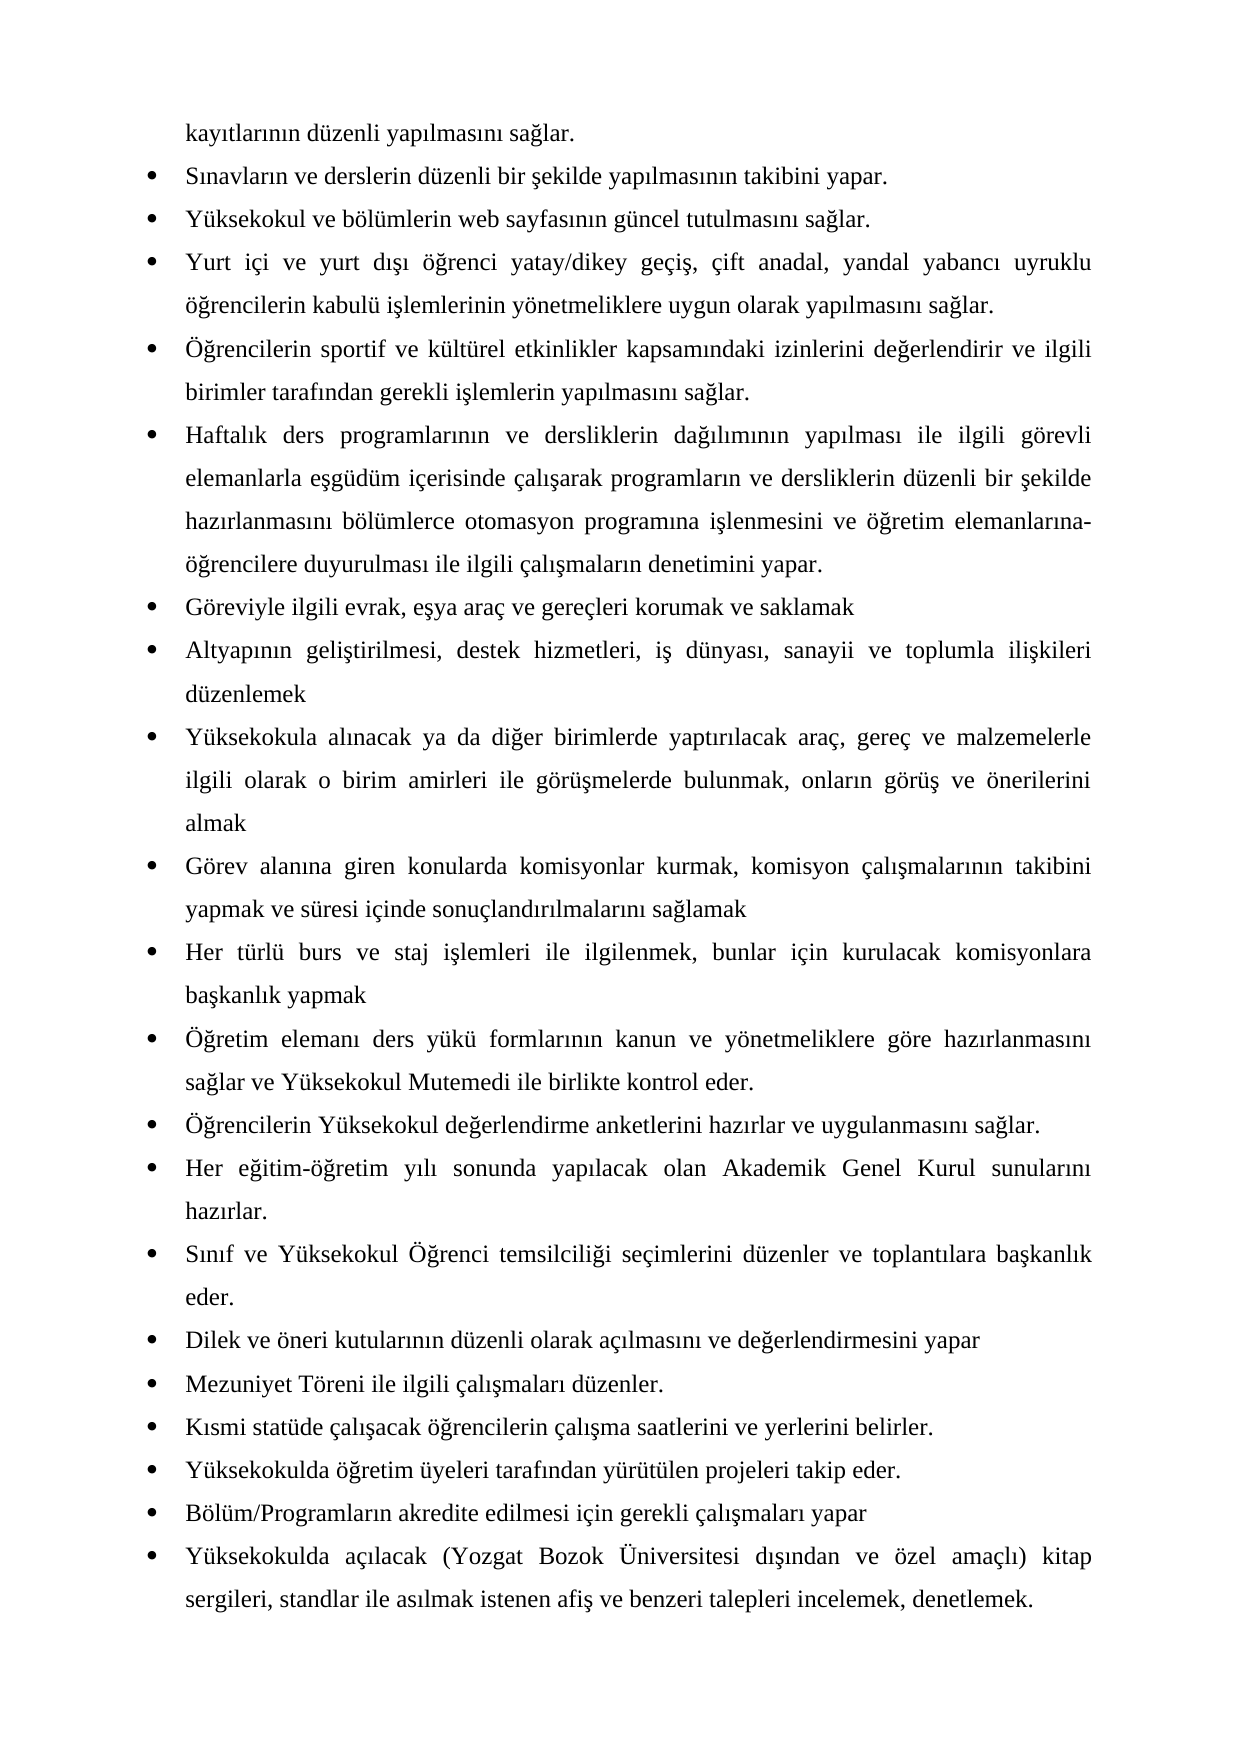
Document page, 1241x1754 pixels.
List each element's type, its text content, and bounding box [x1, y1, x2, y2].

list Sınıf ve Yüksekokul Öğrenci temsilciliği seçimlerini düzenler ve toplantılara başkanlık eder. [148, 1239, 1092, 1311]
list Yurt içi ve yurt dışı öğrenci yatay/dikey geçiş, çift anadal, yandal yabancı uyruklu öğrencilerin kabulü işlemlerinin yönetmeliklere uygun olarak yapılmasını sağlar. [148, 247, 1092, 319]
list Öğrencilerin sportif ve kültürel etkinlikler kapsamındaki izinlerini değerlendirir ve ilgili birimler tarafından gerekli işlemlerin yapılmasını sağlar. [148, 334, 1092, 406]
list Dilek ve öneri kutularının düzenli olarak açılmasını ve değerlendirmesini yapar [148, 1326, 1092, 1354]
list Yüksekokulda açılacak (Yozgat Bozok Üniversitesi dışından ve özel amaçlı) kitap sergileri, standlar ile asılmak istenen afiş ve benzeri talepleri incelemek, denetlemek. [148, 1541, 1092, 1613]
list Mezuniyet Töreni ile ilgili çalışmaları düzenler. [148, 1369, 1092, 1397]
list Öğretim elemanı ders yükü formlarının kanun ve yönetmeliklere göre hazırlanmasını sağlar ve Yüksekokul Mutemedi ile birlikte kontrol eder. [148, 1024, 1092, 1096]
list Yüksekokul ve bölümlerin web sayfasının güncel tutulmasını sağlar. [148, 204, 1092, 233]
list Her eğitim-öğretim yılı sonunda yapılacak olan Akademik Genel Kurul sunularını hazırlar. [148, 1153, 1092, 1225]
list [148, 118, 1092, 147]
list Kısmi statüde çalışacak öğrencilerin çalışma saatlerini ve yerlerini belirler. [148, 1412, 1092, 1441]
list Öğrencilerin Yüksekokul değerlendirme anketlerini hazırlar ve uygulanmasını sağlar. [148, 1110, 1092, 1139]
list Bölüm/Programların akredite edilmesi için gerekli çalışmaları yapar [148, 1498, 1092, 1527]
list Göreviyle ilgili evrak, eşya araç ve gereçleri korumak ve saklamak [148, 592, 1092, 621]
list Yüksekokulda öğretim üyeleri tarafından yürütülen projeleri takip eder. [148, 1455, 1092, 1484]
list Haftalık ders programlarının ve dersliklerin dağılımının yapılması ile ilgili görevli elemanlarla eşgüdüm içerisinde çalışarak programların ve dersliklerin düzenli bir şekilde hazırlanmasını bölümlerce otomasyon programına işlenmesini ve öğretim elemanlarına-öğrencilere duyurulması ile ilgili çalışmaların denetimini yapar. [148, 420, 1092, 578]
list Her türlü burs ve staj işlemleri ile ilgilenmek, bunlar için kurulacak komisyonlara başkanlık yapmak [148, 937, 1092, 1009]
list Sınavların ve derslerin düzenli bir şekilde yapılmasının takibini yapar. [148, 161, 1092, 190]
list Altyapının geliştirilmesi, destek hizmetleri, iş dünyası, sanayii ve toplumla ilişkileri düzenlemek [148, 636, 1092, 707]
list Görev alanına giren konularda komisyonlar kurmak, komisyon çalışmalarının takibini yapmak ve süresi içinde sonuçlandırılmalarını sağlamak [148, 851, 1092, 923]
list Yüksekokula alınacak ya da diğer birimlerde yaptırılacak araç, gereç ve malzemelerle ilgili olarak o birim amirleri ile görüşmelerde bulunmak, onların görüş ve önerilerini almak [148, 722, 1092, 837]
